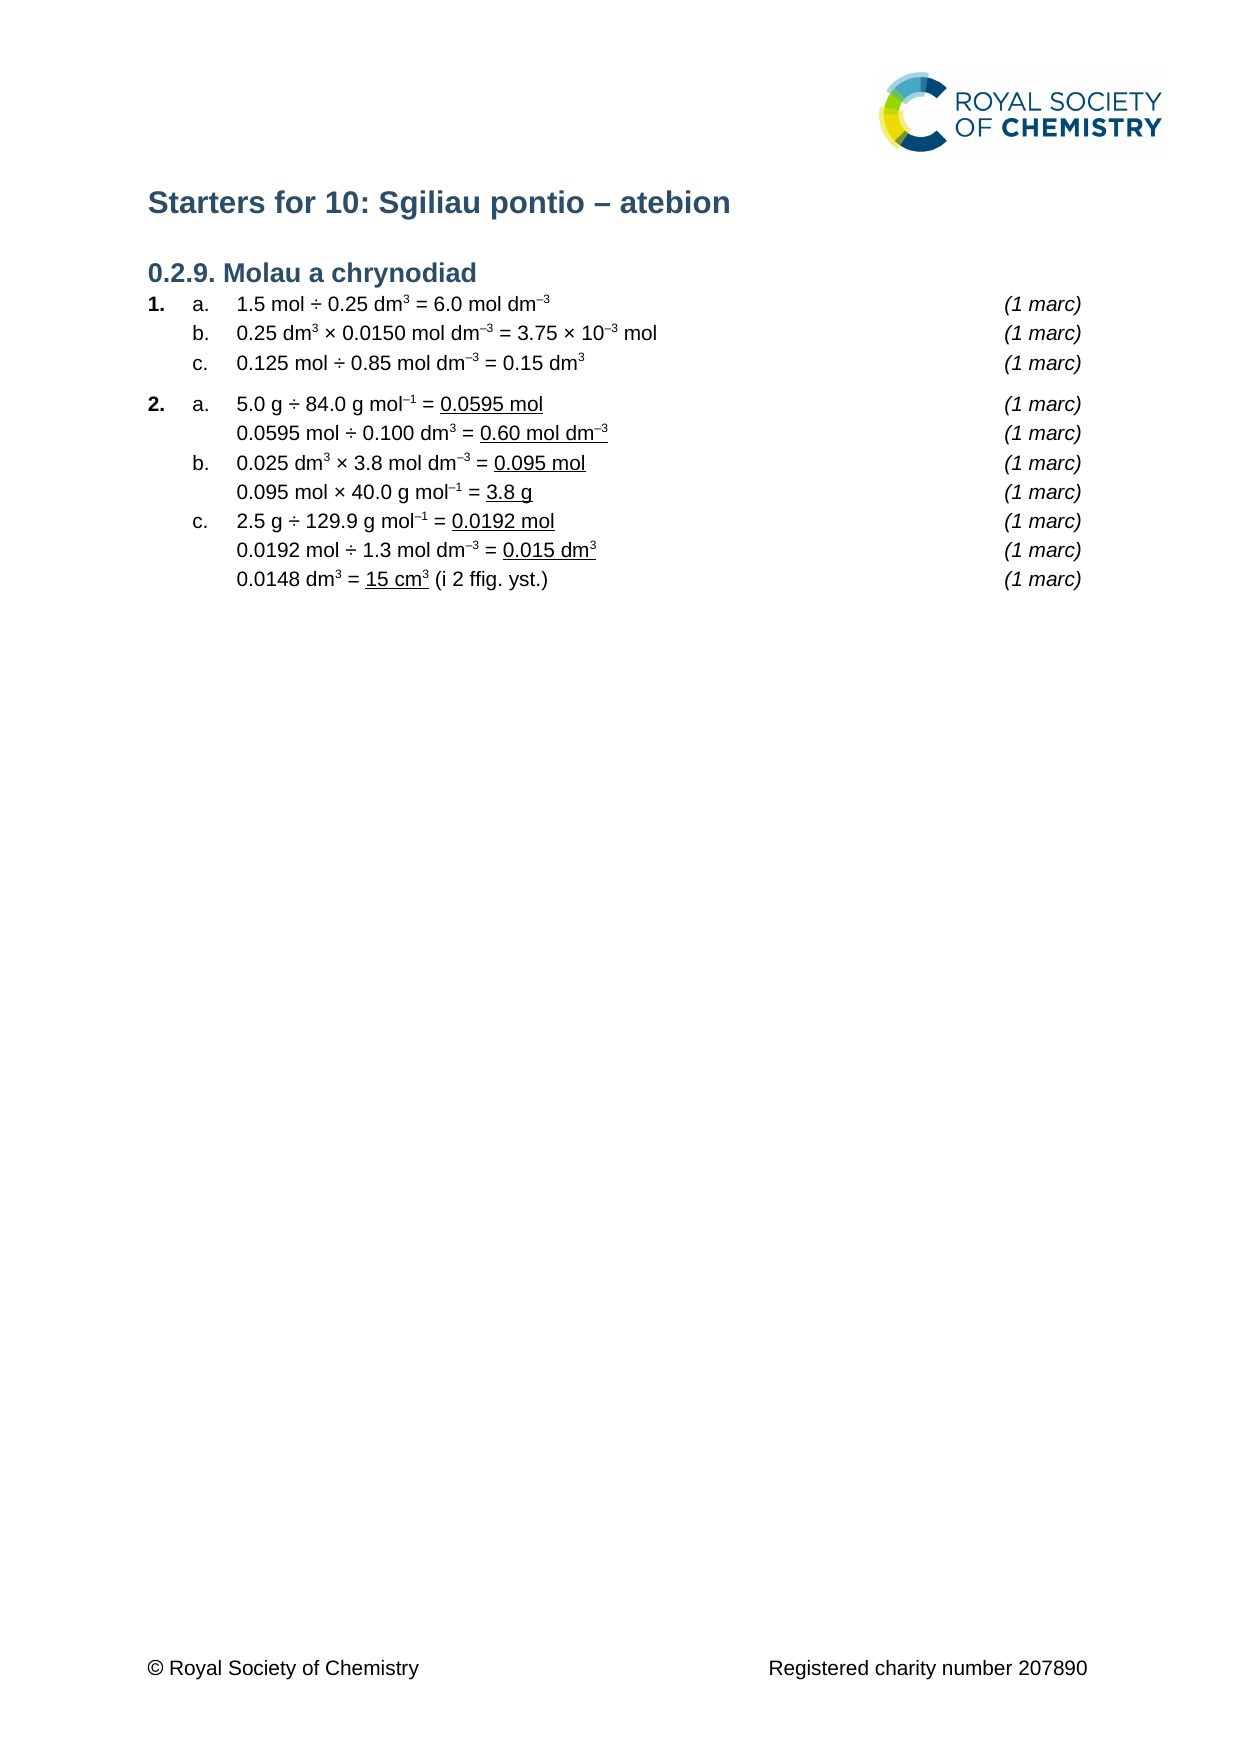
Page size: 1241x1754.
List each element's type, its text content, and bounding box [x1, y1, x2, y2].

text 1. a. 1.5 mol ÷ 0.25 dm3 = 6.0 mol dm–3 (1 marc) [148, 288, 1092, 317]
picture [874, 70, 1170, 158]
text 2. a. 5.0 g ÷ 84.0 g mol–1 = 0.0595 mol (1 marc) [148, 388, 1092, 417]
text b. 0.25 dm3 × 0.0150 mol dm–3 = 3.75 × 10–3 mol (1 marc) [148, 317, 1092, 347]
text 0.095 mol × 40.0 g mol–1 = 3.8 g (1 marc) [148, 476, 1092, 505]
text 0.0192 mol ÷ 1.3 mol dm–3 = 0.015 dm3 (1 marc) [148, 534, 1092, 563]
subtitle 0.2.9. Molau a chrynodiad [148, 257, 1092, 288]
text b. 0.025 dm3 × 3.8 mol dm–3 = 0.095 mol (1 marc) [148, 447, 1092, 476]
subtitle Starters for 10: Sgiliau pontio – atebion [148, 184, 1092, 219]
text c. 0.125 mol ÷ 0.85 mol dm–3 = 0.15 dm3 (1 marc) [148, 347, 1092, 376]
text 0.0595 mol ÷ 0.100 dm3 = 0.60 mol dm–3 (1 marc) [148, 417, 1092, 447]
text 0.0148 dm3 = 15 cm3 (i 2 ffig. yst.) (1 marc) [148, 563, 1092, 592]
text c. 2.5 g ÷ 129.9 g mol–1 = 0.0192 mol (1 marc) [148, 505, 1092, 534]
